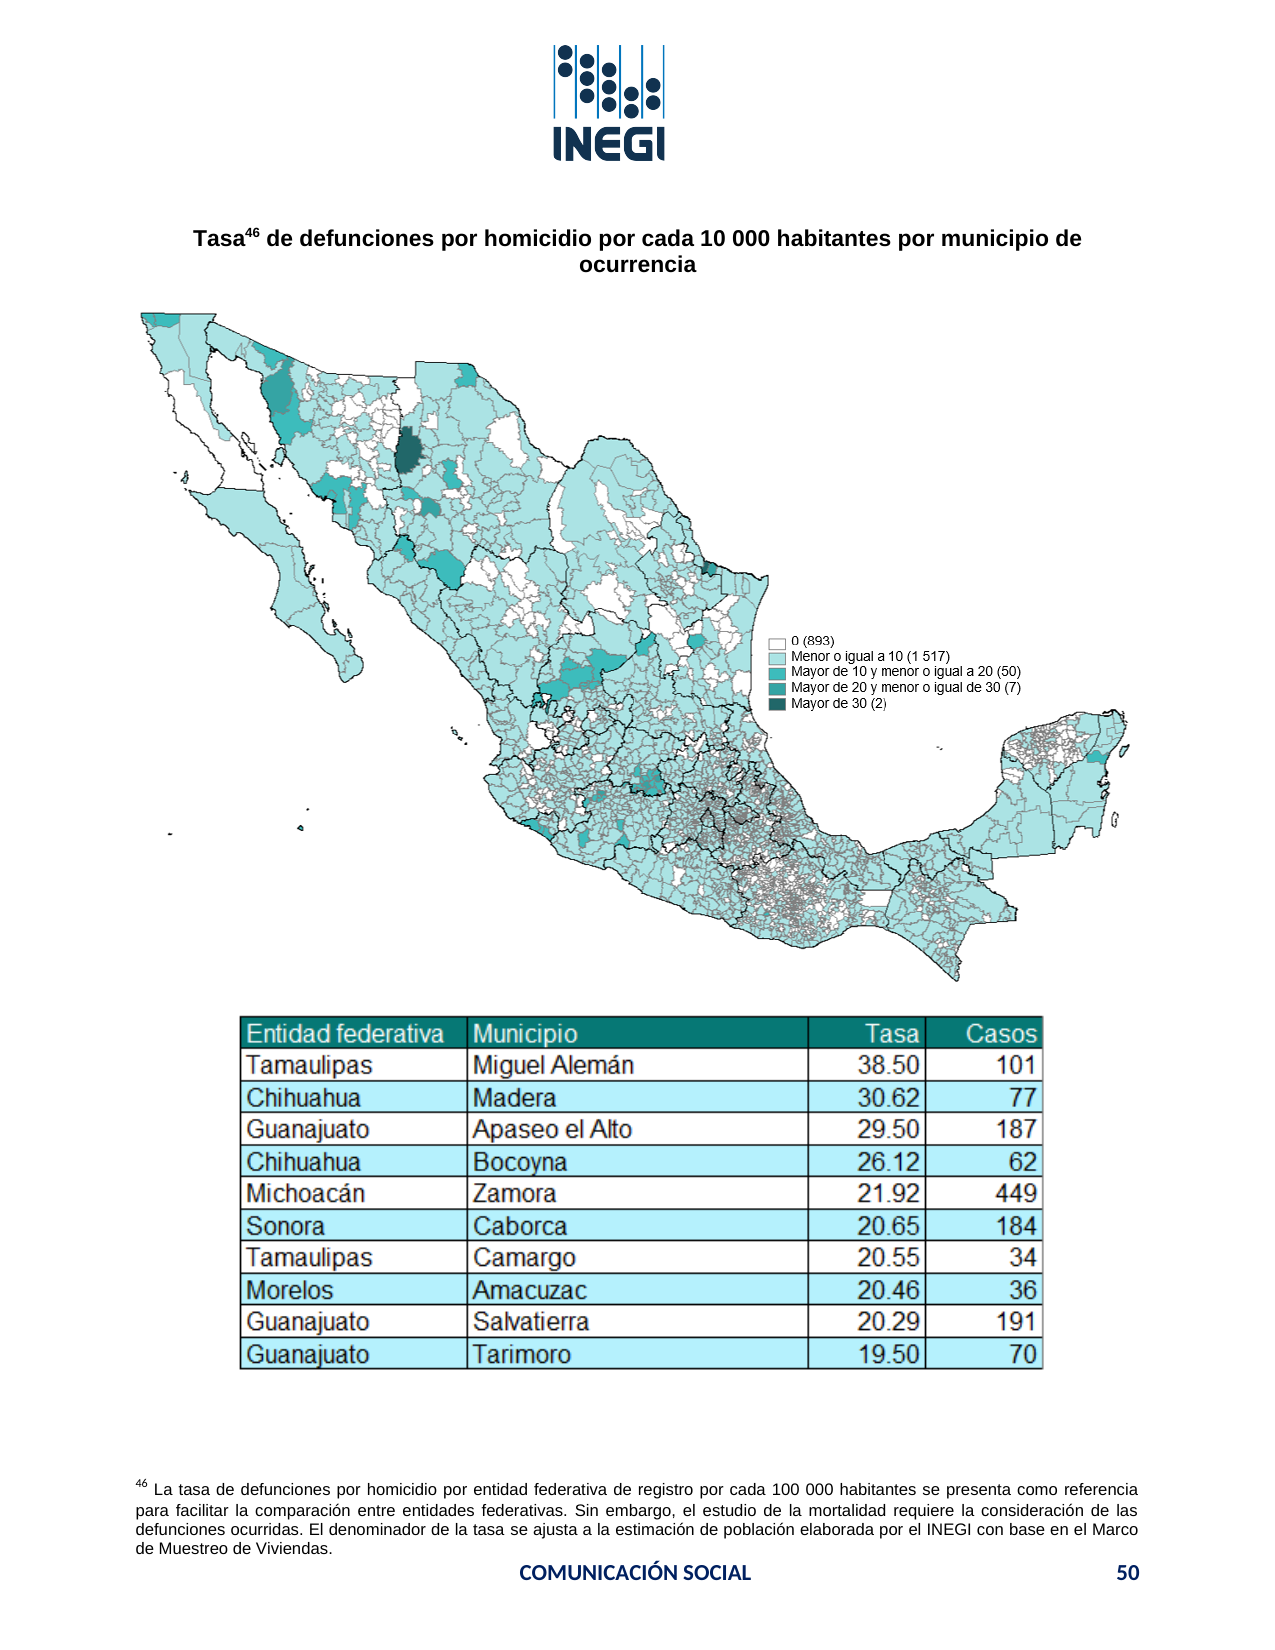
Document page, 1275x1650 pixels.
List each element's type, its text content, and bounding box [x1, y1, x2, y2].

picture [139, 304, 1136, 1401]
picture [553, 45, 665, 161]
text Tasa de defunciones por homicidio por cada 10 000 habitantes por municipio de ocurrencia [135, 225, 1139, 278]
